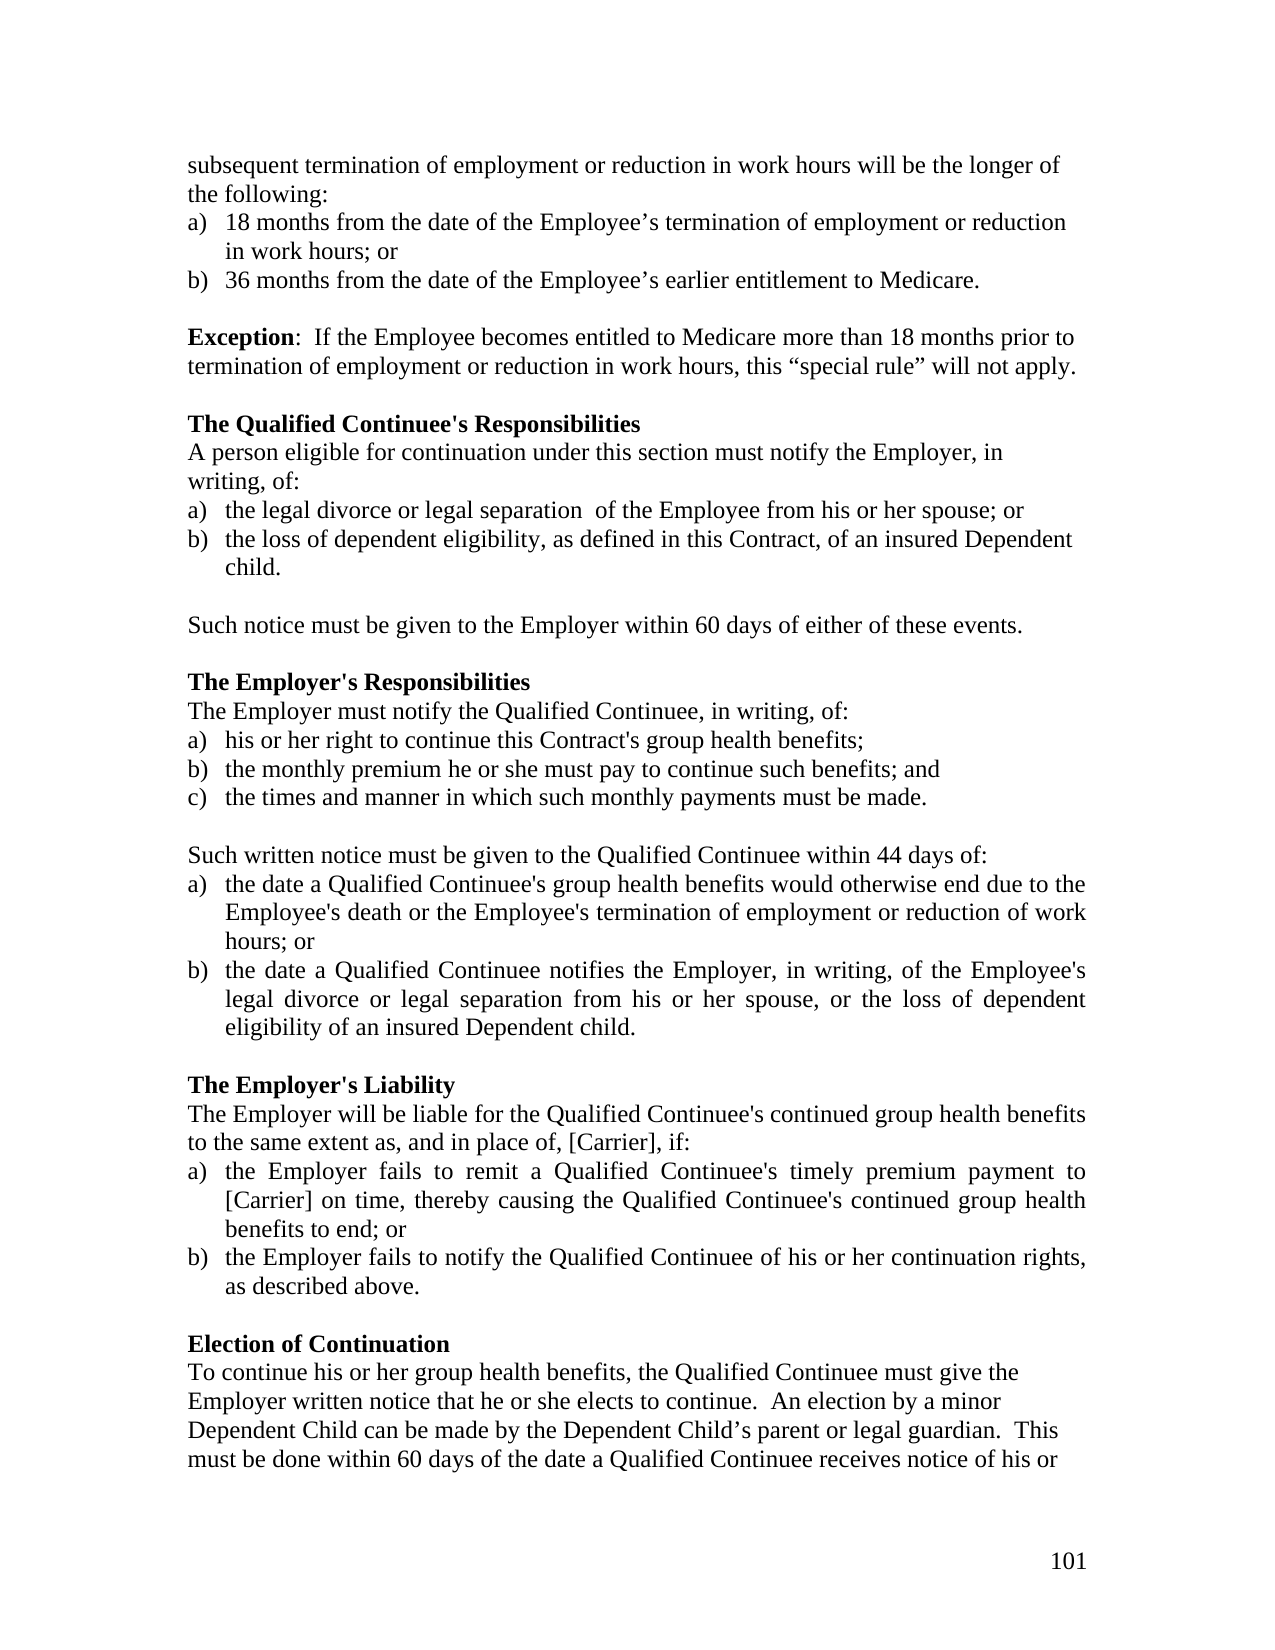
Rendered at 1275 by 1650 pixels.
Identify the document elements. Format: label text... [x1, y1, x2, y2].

list the monthly premium he or she must pay to continue such benefits; and [187, 754, 1087, 782]
text The Employer must notify the Qualified Continuee, in writing, of: [187, 696, 1087, 725]
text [187, 1357, 1087, 1472]
text Election of Continuation [187, 1329, 1087, 1357]
text The Employer's Liability [187, 1070, 1087, 1099]
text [187, 150, 1087, 207]
list the loss of dependent eligibility, as defined in this Contract, of an insured Dependent child. [187, 524, 1087, 581]
text The Employer will be liable for the Qualified Continuee's continued group health benefits to the same extent as, and in place of, [Carrier], if: [187, 1099, 1087, 1156]
list the date a Qualified Continuee notifies the Employer, in writing, of the Employee's legal divorce or legal separation from his or her spouse, or the loss of dependent eligibility of an insured Dependent child. [187, 955, 1087, 1041]
text Exception: If the Employee becomes entitled to Medicare more than 18 months prior to termination of employment or reduction in work hours, this “special rule” will not apply. [187, 322, 1087, 380]
list the times and manner in which such monthly payments must be made. [187, 782, 1087, 811]
list the legal divorce or legal separation of the Employee from his or her spouse; or [187, 495, 1087, 524]
text The Qualified Continuee's Responsibilities [187, 409, 1087, 437]
list the date a Qualified Continuee's group health benefits would otherwise end due to the Employee's death or the Employee's termination of employment or reduction of work hours; or [187, 869, 1087, 955]
list 36 months from the date of the Employee’s earlier entitlement to Medicare. [187, 265, 1087, 294]
list the Employer fails to notify the Qualified Continuee of his or her continuation rights, as described above. [187, 1242, 1087, 1300]
text Such notice must be given to the Employer within 60 days of either of these events. [187, 610, 1087, 639]
list the Employer fails to remit a Qualified Continuee's timely premium payment to [Carrier] on time, thereby causing the Qualified Continuee's continued group health benefits to end; or [187, 1156, 1087, 1242]
text A person eligible for continuation under this section must notify the Employer, in writing, of: [187, 437, 1087, 495]
list 18 months from the date of the Employee’s termination of employment or reduction in work hours; or [187, 207, 1087, 265]
text The Employer's Responsibilities [187, 667, 1087, 696]
list his or her right to continue this Contract's group health benefits; [187, 725, 1087, 754]
text Such written notice must be given to the Qualified Continuee within 44 days of: [187, 840, 1087, 869]
